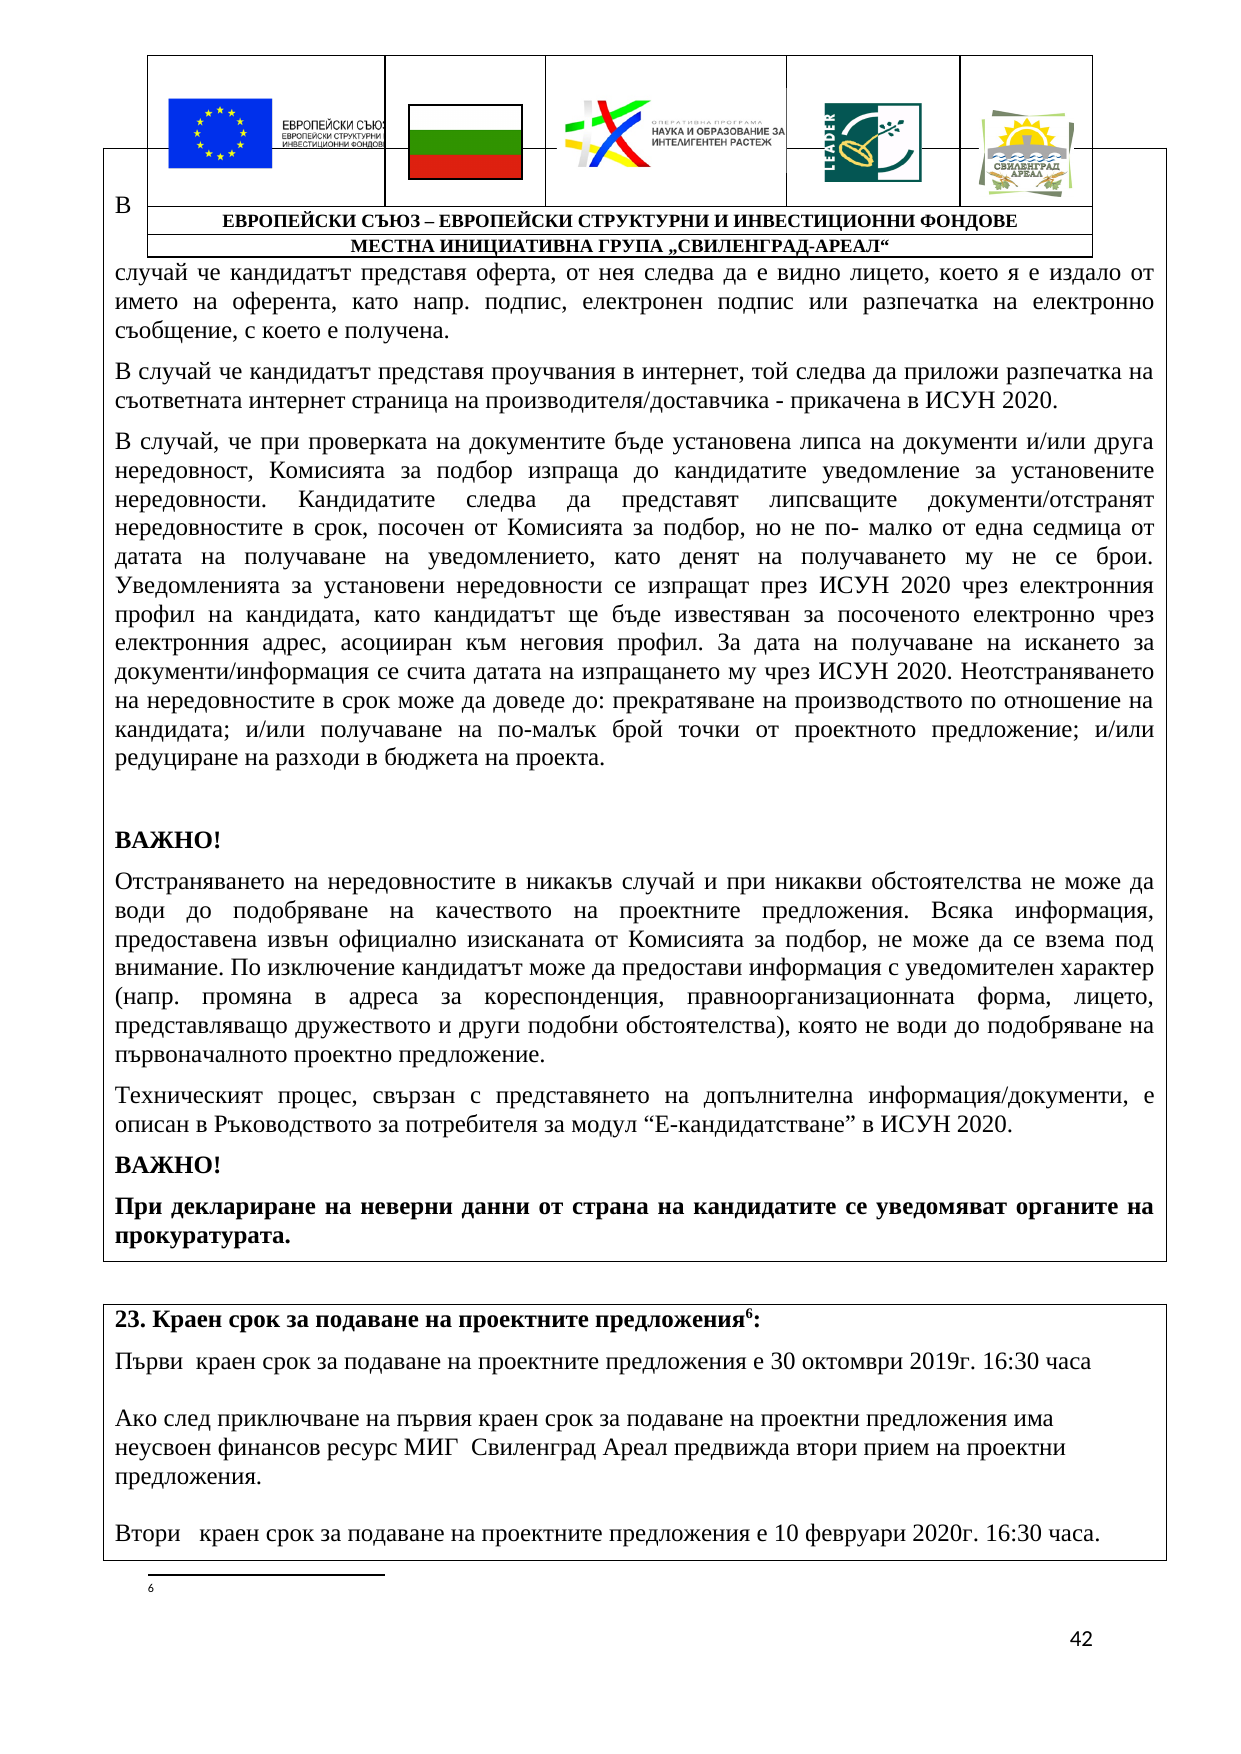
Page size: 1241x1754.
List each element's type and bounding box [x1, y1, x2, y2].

picture [556, 88, 787, 173]
picture [824, 103, 922, 182]
table_header [104, 149, 1166, 1261]
table_header [104, 1305, 1166, 1559]
picture [158, 88, 385, 174]
picture [978, 110, 1074, 197]
